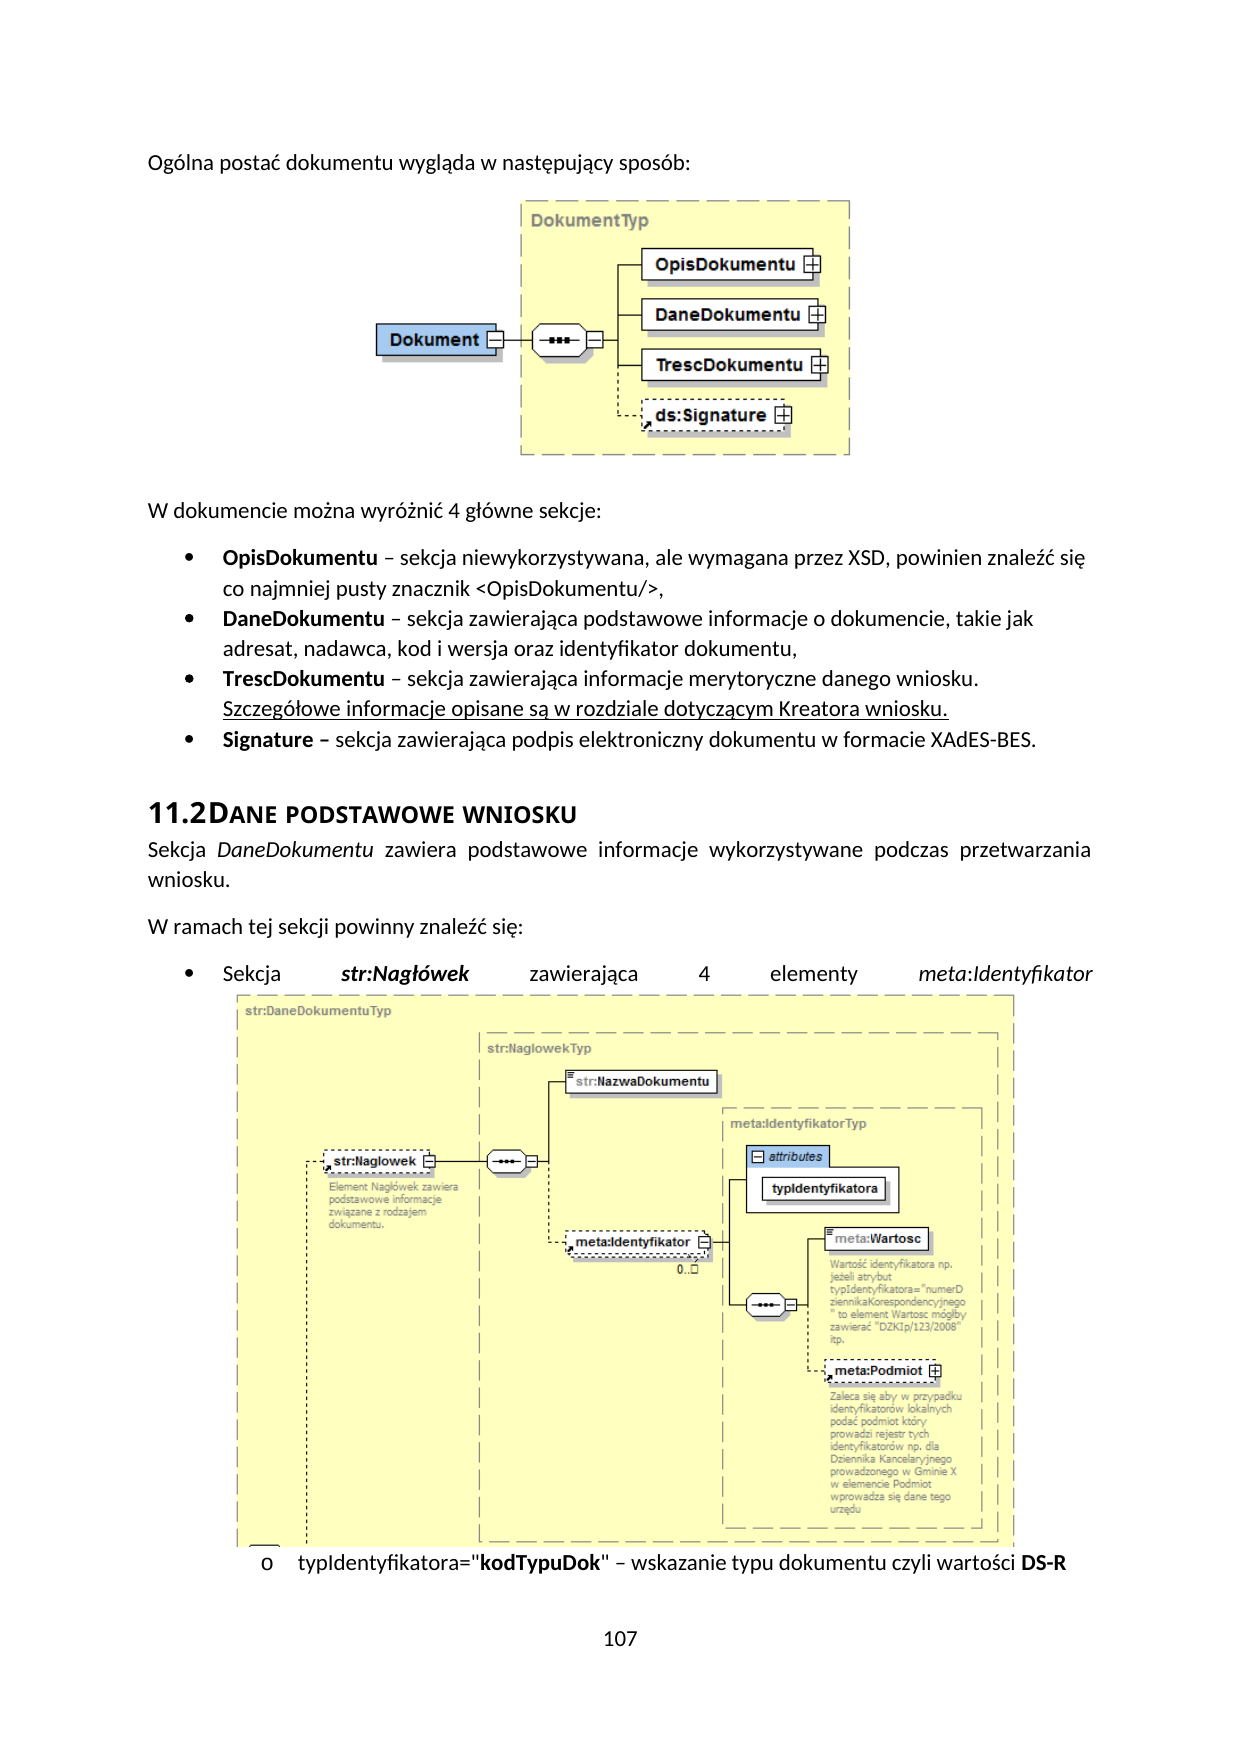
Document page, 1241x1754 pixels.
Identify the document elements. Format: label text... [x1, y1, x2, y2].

list DaneDokumentu – sekcja zawierająca podstawowe informacje o dokumencie, takie jak adresat, nadawca, kod i wersja oraz identyfikator dokumentu, [185, 604, 1093, 662]
list typIdentyfikatora="kodTypuDok" – wskazanie typu dokumentu czyli wartości DS-R [260, 1548, 1093, 1577]
text Sekcja DaneDokumentu zawiera podstawowe informacje wykorzystywane podczas przetwarzania wniosku. [148, 835, 1093, 893]
text W ramach tej sekcji powinny znaleźć się: [148, 912, 1093, 940]
list TrescDokumentu – sekcja zawierająca informacje merytoryczne danego wniosku. Szczegółowe informacje opisane są w rozdziale dotyczącym Kreatora wniosku. [185, 664, 1093, 723]
text W dokumencie można wyróżnić 4 główne sekcje: [148, 497, 1093, 525]
list OpisDokumentu – sekcja niewykorzystywana, ale wymagana przez XSD, powinien znaleźć się co najmniej pusty znacznik <OpisDokumentu/>, [185, 543, 1093, 602]
picture [222, 989, 1020, 1547]
list Signature – sekcja zawierająca podpis elektroniczny dokumentu w formacie XAdES-BES. [185, 725, 1093, 753]
text Ogólna postać dokumentu wygląda w następujący sposób: [148, 148, 1093, 176]
subtitle Dane podstawowe wniosku [148, 792, 1093, 832]
picture [371, 194, 869, 478]
